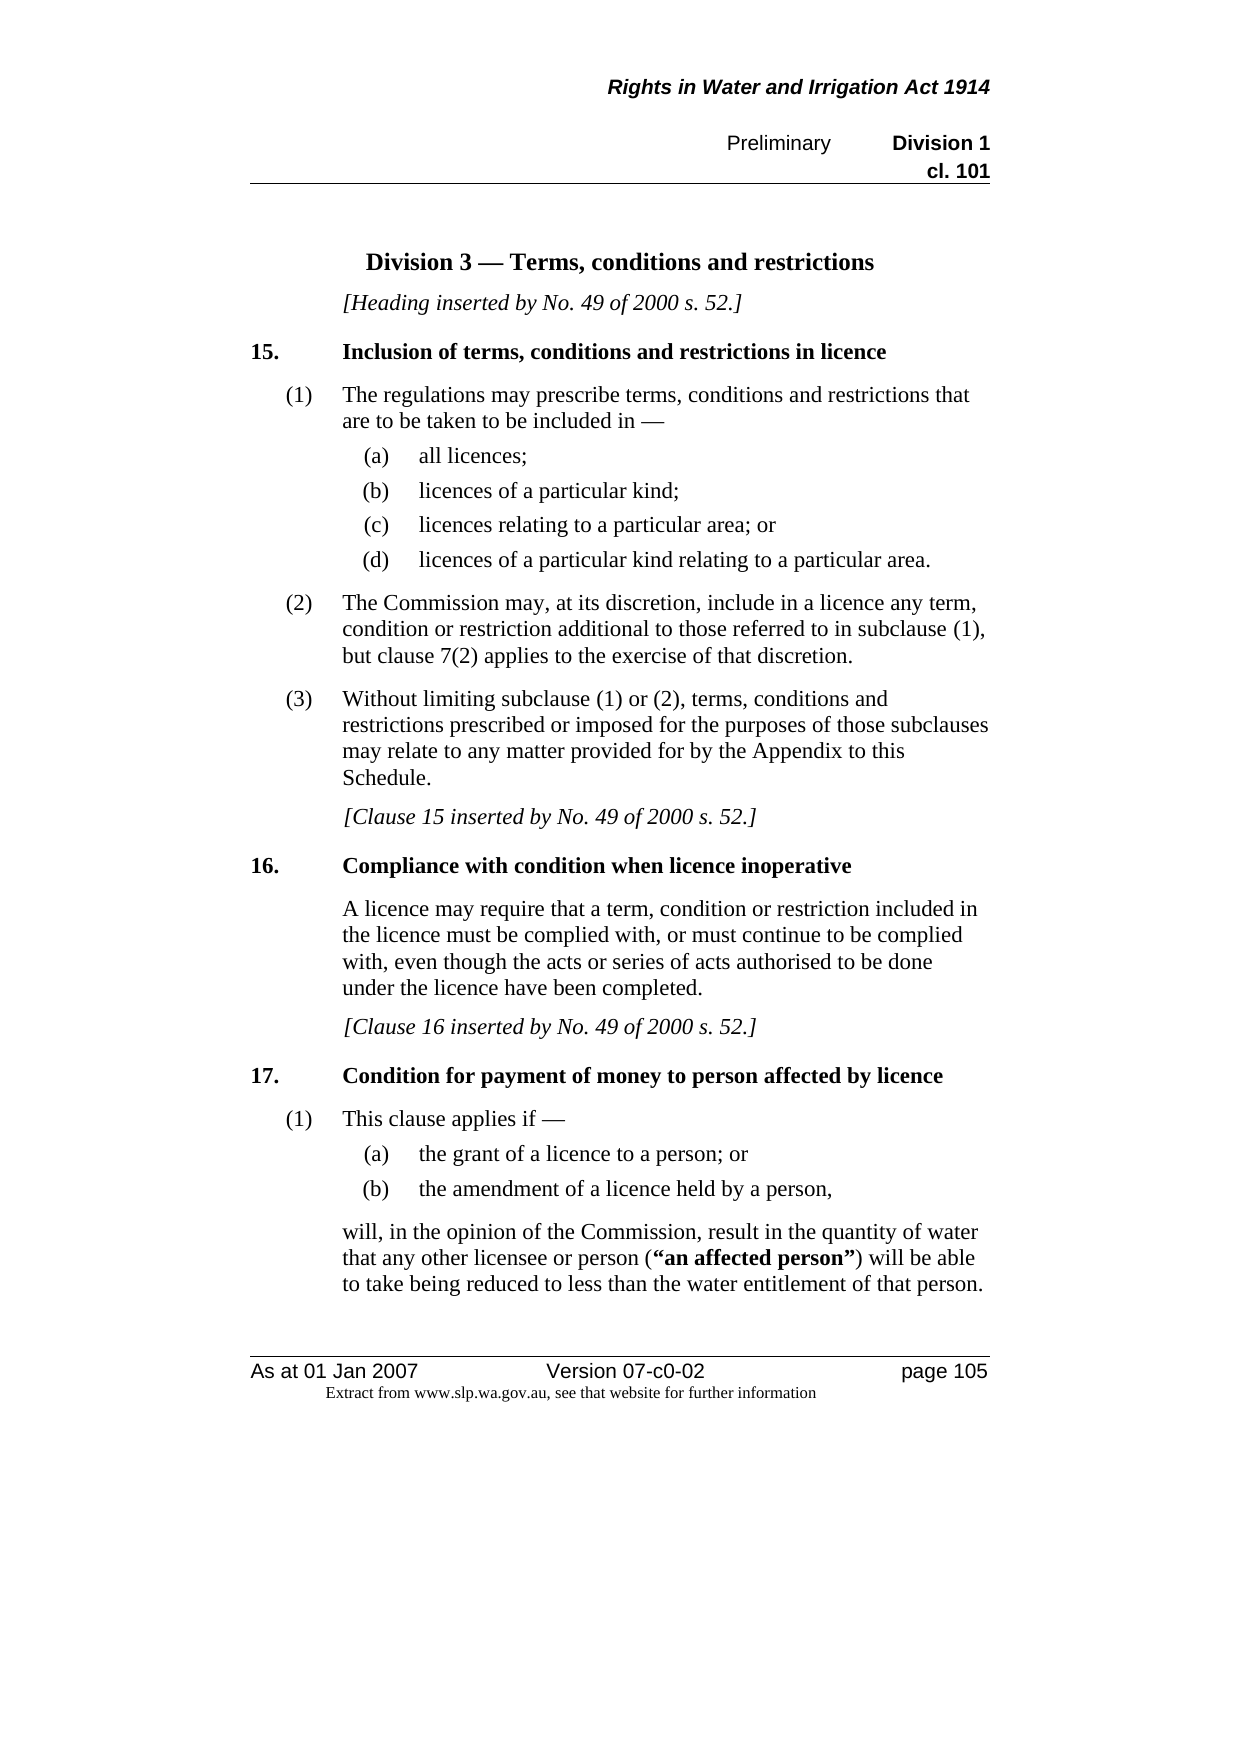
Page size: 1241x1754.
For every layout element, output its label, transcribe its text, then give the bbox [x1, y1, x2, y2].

subtitle 16. Compliance with condition when licence inoperative [250, 852, 990, 878]
text (1) The regulations may prescribe terms, conditions and restrictions that are to be taken to be included in — [250, 381, 990, 434]
text (a) all licences; [250, 442, 990, 468]
text (b) the amendment of a licence held by a person, [250, 1175, 990, 1201]
text (b) licences of a particular kind; [250, 477, 990, 503]
subtitle 17. Condition for payment of money to person affected by licence [250, 1062, 990, 1089]
subtitle Division 3 — Terms, conditions and restrictions [250, 247, 990, 276]
subtitle [Heading inserted by No. 49 of 2000 s. 52.] [250, 289, 990, 315]
text (a) the grant of a licence to a person; or [250, 1140, 990, 1166]
text will, in the opinion of the Commission, result in the quantity of water that any other licensee or person (“an affected person”) will be able to take being reduced to less than the water entitlement of that person. [250, 1218, 990, 1297]
text (1) This clause applies if — [250, 1105, 990, 1132]
text A licence may require that a term, condition or restriction included in the licence must be complied with, or must continue to be complied with, even though the acts or series of acts authorised to be done under the licence have been completed. [250, 895, 990, 1001]
text (2) The Commission may, at its discretion, include in a licence any term, condition or restriction additional to those referred to in subclause (1), but clause 7(2) applies to the exercise of that discretion. [250, 589, 990, 668]
text (3) Without limiting subclause (1) or (2), terms, conditions and restrictions prescribed or imposed for the purposes of those subclauses may relate to any matter provided for by the Appendix to this Schedule. [250, 685, 990, 790]
subtitle 15. Inclusion of terms, conditions and restrictions in licence [250, 338, 990, 364]
text [Clause 16 inserted by No. 49 of 2000 s. 52.] [250, 1013, 990, 1039]
text (d) licences of a particular kind relating to a particular area. [250, 546, 990, 572]
text [Clause 15 inserted by No. 49 of 2000 s. 52.] [250, 803, 990, 829]
text (c) licences relating to a particular area; or [250, 511, 990, 538]
